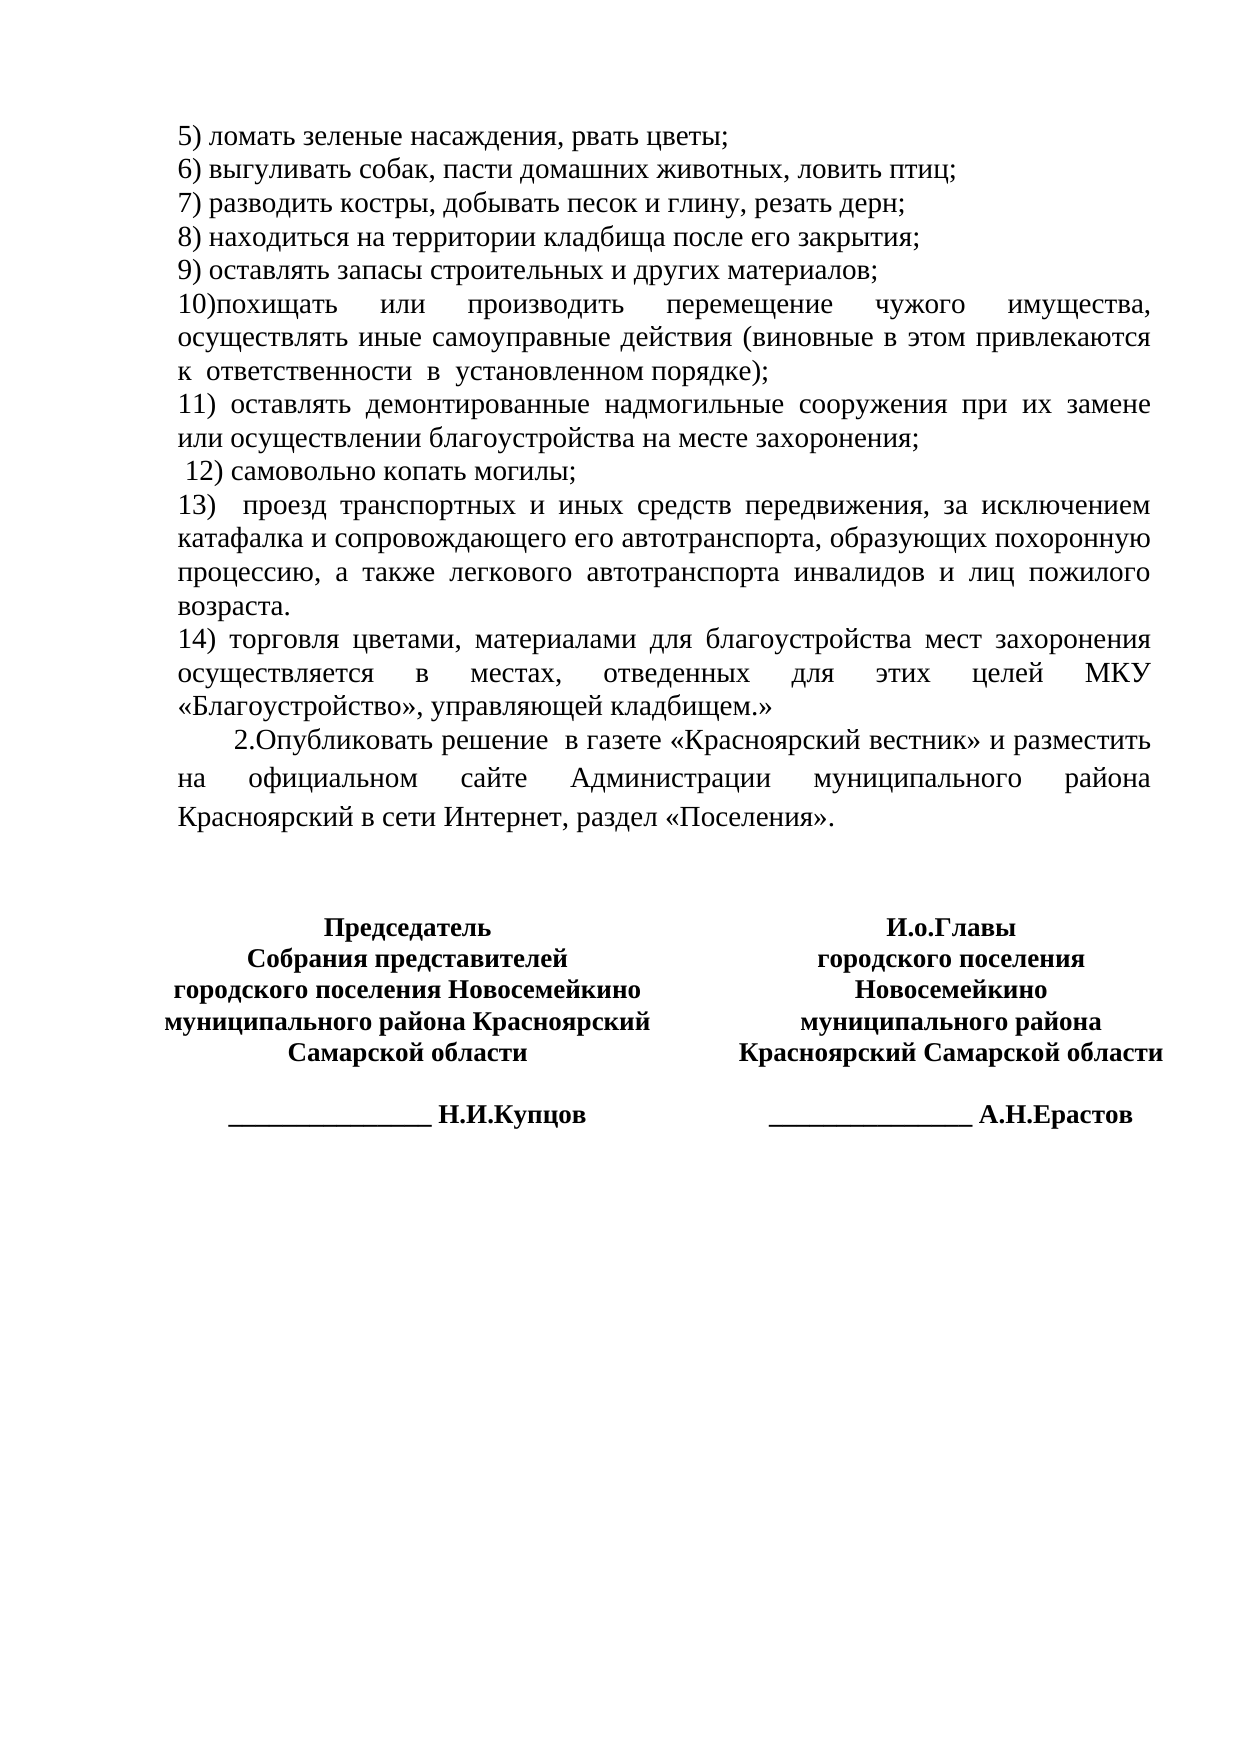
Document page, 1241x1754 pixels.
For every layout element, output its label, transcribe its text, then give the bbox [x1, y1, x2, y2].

text 10)похищать или производить перемещение чужого имущества, осуществлять иные самоуправные действия (виновные в этом привлекаются к ответственности в установленном порядке); [177, 286, 1152, 386]
text 9) оставлять запасы строительных и других материалов; [177, 252, 1152, 286]
text 13) проезд транспортных и иных средств передвижения, за исключением катафалка и сопровождающего его автотранспорта, образующих похоронную процессию, а также легкового автотранспорта инвалидов и лиц пожилого возраста. [177, 487, 1152, 621]
text 8) находиться на территории кладбища после его закрытия; [177, 219, 1152, 252]
text 12) самовольно копать могилы; [177, 453, 1152, 487]
table_header Председатель Собрания представителей городского поселения Новосемейкино муниципального района Красноярский Самарской области _______________ Н.И.Купцов [121, 911, 694, 1150]
text 6) выгуливать собак, пасти домашних животных, ловить птиц; [177, 152, 1152, 185]
table_header И.о.Главы городского поселения Новосемейкино муниципального района Красноярский Самарской области _______________ А.Н.Ерастов [694, 911, 1208, 1150]
text 7) разводить костры, добывать песок и глину, резать дерн; [177, 185, 1152, 219]
text 2.Опубликовать решение в газете «Красноярский вестник» и разместить на официальном сайте Администрации муниципального района Красноярский в сети Интернет, раздел «Поселения». [177, 722, 1152, 832]
text 14) торговля цветами, материалами для благоустройства мест захоронения осуществляется в местах, отведенных для этих целей МКУ «Благоустройство», управляющей кладбищем.» [177, 621, 1152, 722]
text 11) оставлять демонтированные надмогильные сооружения при их замене или осуществлении благоустройства на месте захоронения; [177, 386, 1152, 453]
text 5) ломать зеленые насаждения, рвать цветы; [177, 118, 1152, 152]
